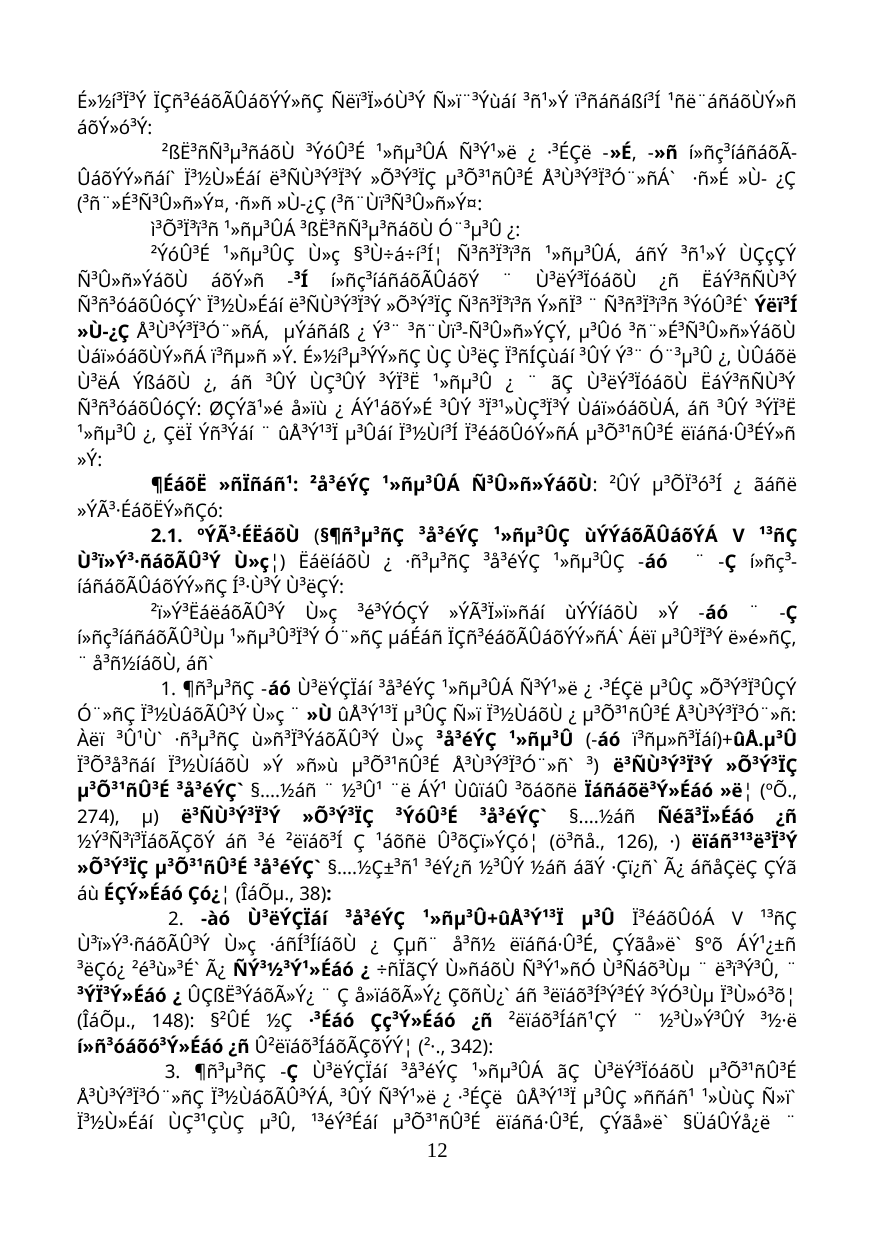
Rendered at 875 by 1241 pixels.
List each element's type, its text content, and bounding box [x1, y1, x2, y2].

text ì³Õ³Ï³ï³ñ ¹»ñµ³ÛÁ ³ßË³ñÑ³µ³ñáõÙ Ó¨³µ³Û ¿: [77, 216, 797, 242]
text ²ÝóÛ³É ¹»ñµ³ÛÇ Ù»ç §³Ù÷á÷í³Í¦ Ñ³ñ³Ï³ï³ñ ¹»ñµ³ÛÁ, áñÝ ³ñ¹»Ý ÙÇçÇÝ Ñ³Û»ñ»ÝáõÙ áõÝ»ñ -³Í í»ñç³íáñáõÃÛáõÝ ¨ Ù³ëÝ³ÏóáõÙ ¿ñ ËáÝ³ñÑÙ³Ý Ñ³ñ³óáõÛóÇÝ` Ï³½Ù»Éáí ë³ÑÙ³Ý³Ï³Ý »Õ³Ý³ÏÇ Ñ³ñ³Ï³ï³ñ Ý»ñÏ³ ¨ Ñ³ñ³Ï³ï³ñ ³ÝóÛ³É` Ýëï³Í »Ù-¿Ç Å³Ù³Ý³Ï³Ó¨»ñÁ, µÝáñáß ¿ Ý³¨ ³ñ¨Ùï³-Ñ³Û»ñ»ÝÇÝ, µ³Ûó ³ñ¨»É³Ñ³Û»ñ»ÝáõÙ Ùáï»óáõÙÝ»ñÁ ï³ñµ»ñ »Ý. É»½í³µ³ÝÝ»ñÇ ÙÇ Ù³ëÇ Ï³ñÍÇùáí ³ÛÝ Ý³¨ Ó¨³µ³Û ¿, ÙÛáõë Ù³ëÁ ÝßáõÙ ¿, áñ ³ÛÝ ÙÇ³ÛÝ ³ÝÏ³Ë ¹»ñµ³Û ¿ ¨ ãÇ Ù³ëÝ³ÏóáõÙ ËáÝ³ñÑÙ³Ý Ñ³ñ³óáõÛóÇÝ: ØÇÝã¹»é å»ïù ¿ ÁÝ¹áõÝ»É ³ÛÝ ³Ï³¹»ÙÇ³Ï³Ý Ùáï»óáõÙÁ, áñ ³ÛÝ ³ÝÏ³Ë ¹»ñµ³Û ¿, ÇëÏ Ýñ³Ýáí ¨ ûÅ³Ý¹³Ï µ³Ûáí Ï³½Ùí³Í Ï³éáõÛóÝ»ñÁ µ³Õ³¹ñÛ³É ëïáñá·Û³ÉÝ»ñ »Ý: [77, 242, 797, 471]
text ¶ÉáõË »ñÏñáñ¹: ²å³éÝÇ ¹»ñµ³ÛÁ Ñ³Û»ñ»ÝáõÙ: ²ÛÝ µ³ÕÏ³ó³Í ¿ ãáñë »ÝÃ³·ÉáõËÝ»ñÇó: [77, 471, 797, 522]
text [77, 89, 797, 140]
text ²ßË³ñÑ³µ³ñáõÙ ³ÝóÛ³É ¹»ñµ³ÛÁ Ñ³Ý¹»ë ¿ ·³ÉÇë -»É, -»ñ í»ñç³íáñáõÃ-ÛáõÝÝ»ñáí` Ï³½Ù»Éáí ë³ÑÙ³Ý³Ï³Ý »Õ³Ý³ÏÇ µ³Õ³¹ñÛ³É Å³Ù³Ý³Ï³Ó¨»ñÁ` ·ñ»É »Ù- ¿Ç (³ñ¨»É³Ñ³Û»ñ»Ý¤, ·ñ»ñ »Ù-¿Ç (³ñ¨Ùï³Ñ³Û»ñ»Ý¤: [77, 140, 797, 216]
text 1. ¶ñ³µ³ñÇ -áó Ù³ëÝÇÏáí ³å³éÝÇ ¹»ñµ³ÛÁ Ñ³Ý¹»ë ¿ ·³ÉÇë µ³ÛÇ »Õ³Ý³Ï³ÛÇÝ Ó¨»ñÇ Ï³½ÙáõÃÛ³Ý Ù»ç ¨ »Ù ûÅ³Ý¹³Ï µ³ÛÇ Ñ»ï Ï³½ÙáõÙ ¿ µ³Õ³¹ñÛ³É Å³Ù³Ý³Ï³Ó¨»ñ: Àëï ³Û¹Ù` ·ñ³µ³ñÇ ù»ñ³Ï³ÝáõÃÛ³Ý Ù»ç ³å³éÝÇ ¹»ñµ³Û (-áó ï³ñµ»ñ³Ïáí)+ûÅ.µ³Û Ï³Õ³å³ñáí Ï³½ÙíáõÙ »Ý »ñ»ù µ³Õ³¹ñÛ³É Å³Ù³Ý³Ï³Ó¨»ñ` ³) ë³ÑÙ³Ý³Ï³Ý »Õ³Ý³ÏÇ µ³Õ³¹ñÛ³É ³å³éÝÇ` §....½áñ ¨ ½³Û¹ ¨ë ÁÝ¹ ÙûïáÛ ³õáõñë Ïáñáõë³Ý»Éáó »ë¦ (ºÕ., 274), µ) ë³ÑÙ³Ý³Ï³Ý »Õ³Ý³ÏÇ ³ÝóÛ³É ³å³éÝÇ` §....½áñ Ñéã³Ï»Éáó ¿ñ ½Ý³Ñ³ï³ÏáõÃÇõÝ áñ ³é ²ëïáõ³Í Ç ¹áõñë Û³õÇï»ÝÇó¦ (ö³ñå., 126), ·) ëïáñ³¹³ë³Ï³Ý »Õ³Ý³ÏÇ µ³Õ³¹ñÛ³É ³å³éÝÇ` §....½Ç±³ñ¹ ³éÝ¿ñ ½³ÛÝ ½áñ áãÝ ·Çï¿ñ` Ã¿ áñåÇëÇ ÇÝã áù ÉÇÝ»Éáó Çó¿¦ (ÎáÕµ., 38): [77, 676, 797, 905]
text ²ï»Ý³ËáëáõÃÛ³Ý Ù»ç ³é³ÝÓÇÝ »ÝÃ³Ï»ï»ñáí ùÝÝíáõÙ »Ý -áó ¨ -Ç í»ñç³íáñáõÃÛ³Ùµ ¹»ñµ³Û³Ï³Ý Ó¨»ñÇ µáÉáñ ÏÇñ³éáõÃÛáõÝÝ»ñÁ` Áëï µ³Û³Ï³Ý ë»é»ñÇ, ¨ å³ñ½íáõÙ, áñ` [77, 599, 797, 676]
text 2. -àó Ù³ëÝÇÏáí ³å³éÝÇ ¹»ñµ³Û+ûÅ³Ý¹³Ï µ³Û Ï³éáõÛóÁ V ¹³ñÇ Ù³ï»Ý³·ñáõÃÛ³Ý Ù»ç ·áñÍ³ÍíáõÙ ¿ Çµñ¨ å³ñ½ ëïáñá·Û³É, ÇÝãå»ë` §ºõ ÁÝ¹¿±ñ ³ëÇó¿ ²é³ù»³É` Ã¿ ÑÝ³½³Ý¹»Éáó ¿ ÷ñÏãÇÝ Ù»ñáõÙ Ñ³Ý¹»ñÓ Ù³Ñáõ³Ùµ ¨ ë³ï³Ý³Û, ¨ ³ÝÏ³Ý»Éáó ¿ ÛÇßË³ÝáõÃ»Ý¿ ¨ Ç å»ïáõÃ»Ý¿ ÇõñÙ¿` áñ ³ëïáõ³Í³Ý³ÉÝ ³ÝÓ³Ùµ Ï³Ù»ó³õ¦ (ÎáÕµ., 148): §²ÛÉ ½Ç ·³Éáó Çç³Ý»Éáó ¿ñ ²ëïáõ³Íáñ¹ÇÝ ¨ ½³Ù»Ý³ÛÝ ³½·ë í»ñ³óáõó³Ý»Éáó ¿ñ Û²ëïáõ³ÍáõÃÇõÝÝ¦ (²·., 342): [77, 905, 797, 1058]
text 2.1. ºÝÃ³·ÉËáõÙ (§¶ñ³µ³ñÇ ³å³éÝÇ ¹»ñµ³ÛÇ ùÝÝáõÃÛáõÝÁ V ¹³ñÇ Ù³ï»Ý³·ñáõÃÛ³Ý Ù»ç¦) ËáëíáõÙ ¿ ·ñ³µ³ñÇ ³å³éÝÇ ¹»ñµ³ÛÇ -áó ¨ -Ç í»ñç³-íáñáõÃÛáõÝÝ»ñÇ Í³·Ù³Ý Ù³ëÇÝ: [77, 522, 797, 599]
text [77, 1058, 797, 1135]
